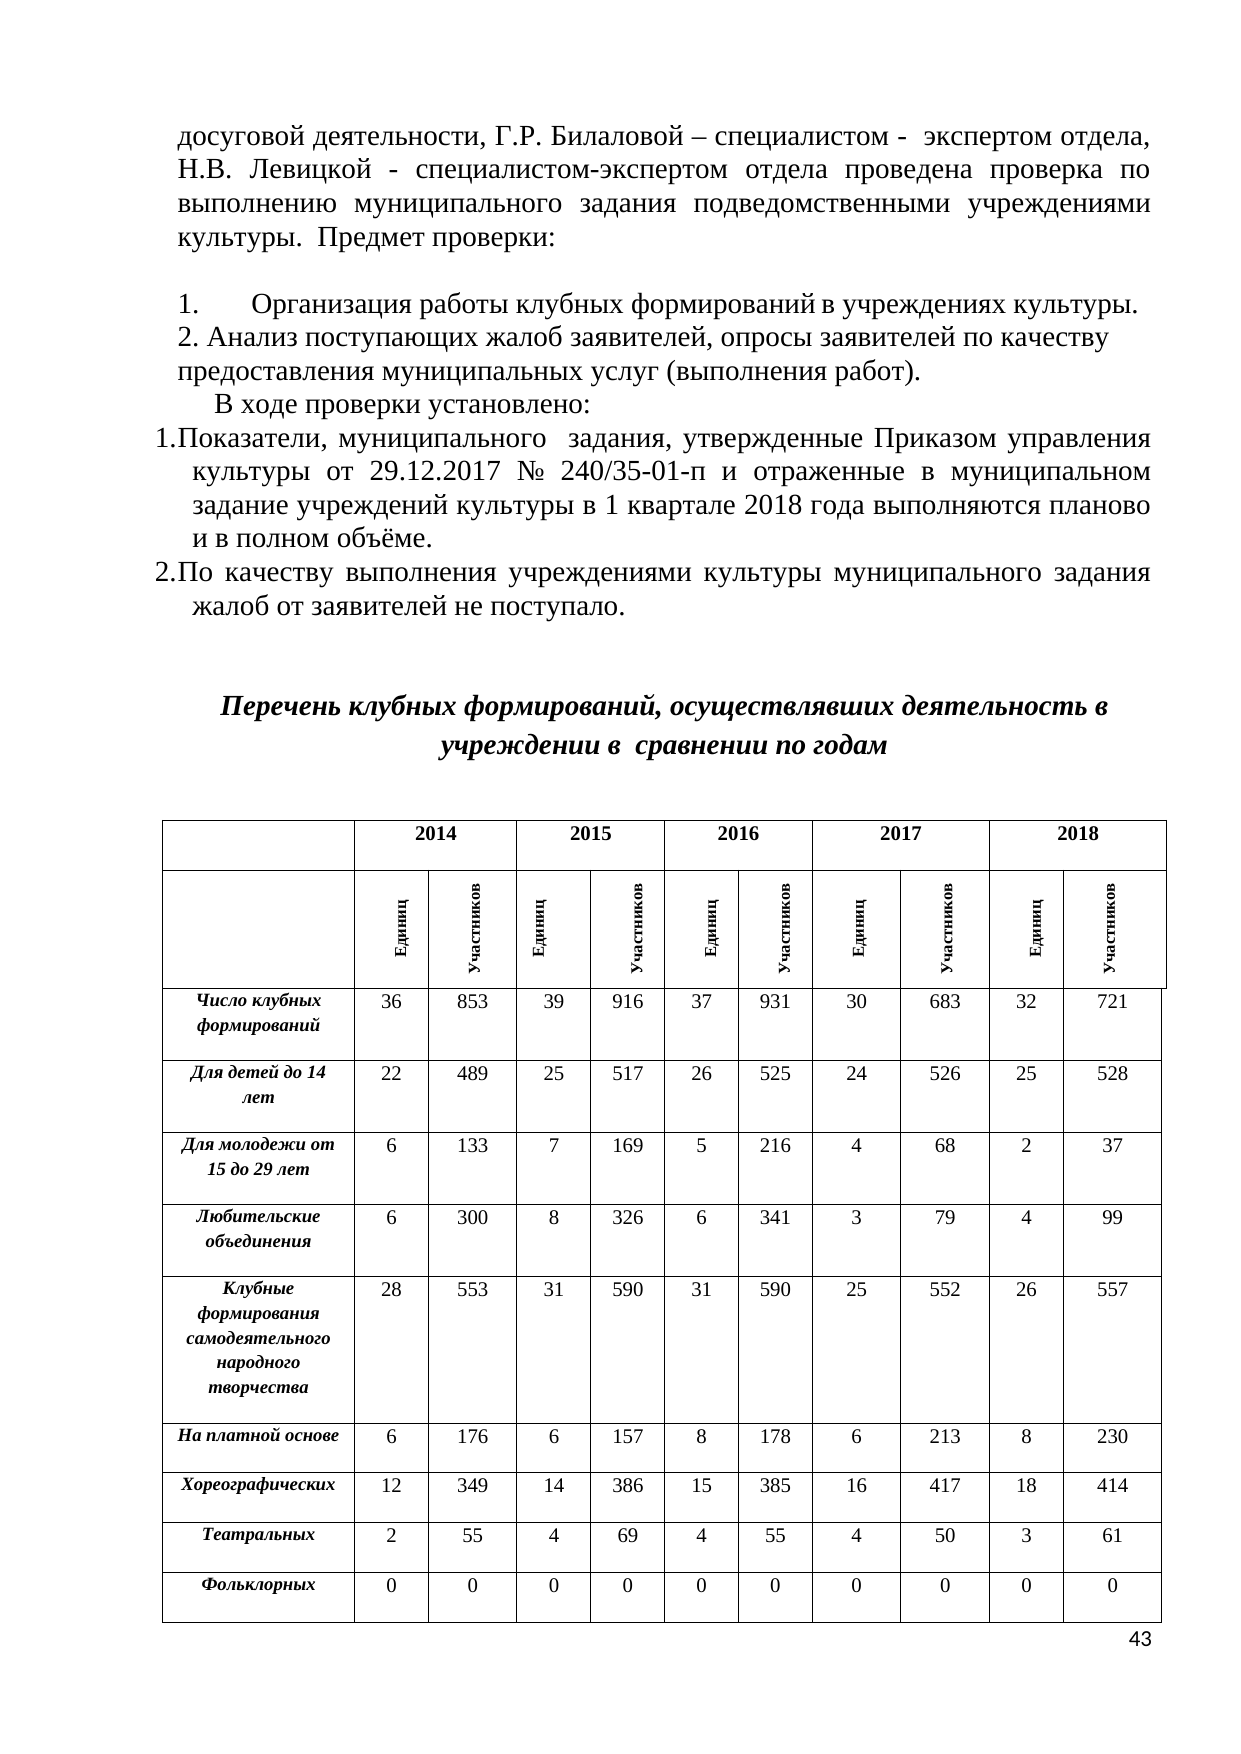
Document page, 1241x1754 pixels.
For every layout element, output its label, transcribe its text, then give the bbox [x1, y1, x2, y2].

table_cell 216 [739, 1133, 812, 1204]
table_cell Любительские объединения [163, 1205, 354, 1276]
table_cell 3 [990, 1523, 1063, 1572]
table_header 2018 [990, 821, 1166, 869]
table_cell Единиц [517, 871, 590, 988]
table_cell [163, 871, 354, 988]
table_cell 4 [813, 1523, 900, 1572]
table_cell 14 [517, 1473, 590, 1522]
table_cell 50 [901, 1523, 989, 1572]
table_cell 25 [813, 1277, 900, 1422]
table_cell Единиц [813, 871, 900, 988]
table_cell 0 [813, 1573, 900, 1622]
table_cell Единиц [665, 871, 738, 988]
list По качеству выполнения учреждениями культуры муниципального задания жалоб от заявителей не поступало. [154, 554, 1152, 621]
table_cell 12 [355, 1473, 428, 1522]
table_cell 213 [901, 1424, 989, 1472]
table_cell 300 [429, 1205, 516, 1276]
table_cell 3 [813, 1205, 900, 1276]
table_cell 36 [355, 989, 428, 1060]
table_cell Участников [901, 871, 989, 988]
table_cell Для детей до 14 лет [163, 1061, 354, 1132]
table_cell 0 [739, 1573, 812, 1622]
table_cell Театральных [163, 1523, 354, 1572]
table_cell 6 [813, 1424, 900, 1472]
table_cell 385 [739, 1473, 812, 1522]
table_cell Участников [429, 871, 516, 988]
table_cell 341 [739, 1205, 812, 1276]
table_cell 0 [355, 1573, 428, 1622]
table_cell 552 [901, 1277, 989, 1422]
table_cell 8 [517, 1205, 590, 1276]
table_header 2015 [517, 821, 664, 869]
list Показатели, муниципального задания, утвержденные Приказом управления культуры от 29.12.2017 № 240/35-01-п и отраженные в муниципальном задание учреждений культуры в 1 квартале 2018 года выполняются планово и в полном объёме. [154, 420, 1152, 554]
table_cell 526 [901, 1061, 989, 1132]
table_cell Число клубных формирований [163, 989, 354, 1060]
table_cell 230 [1064, 1424, 1161, 1472]
table_cell Хореографических [163, 1473, 354, 1522]
table_cell 417 [901, 1473, 989, 1522]
text Перечень клубных формирований, осуществлявших деятельность в учреждении в сравнении по годам [177, 688, 1152, 760]
table_cell 0 [901, 1573, 989, 1622]
table_cell 37 [1064, 1133, 1161, 1204]
table_cell 0 [990, 1573, 1063, 1622]
table_cell 4 [990, 1205, 1063, 1276]
table_cell 79 [901, 1205, 989, 1276]
table_cell 0 [665, 1573, 738, 1622]
table_cell 16 [813, 1473, 900, 1522]
table_cell Клубные формирования самодеятельного народного творчества [163, 1277, 354, 1422]
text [177, 118, 1152, 252]
table_cell 25 [990, 1061, 1063, 1132]
table_cell 4 [813, 1133, 900, 1204]
table_cell 55 [739, 1523, 812, 1572]
table_cell 0 [429, 1573, 516, 1622]
table_cell 55 [429, 1523, 516, 1572]
table_header 2014 [355, 821, 516, 869]
table_cell 0 [591, 1573, 664, 1622]
table_cell 349 [429, 1473, 516, 1522]
table_cell 489 [429, 1061, 516, 1132]
table_cell 22 [355, 1061, 428, 1132]
table_cell Участников [1064, 871, 1166, 988]
list Организация работы клубных формирований в учреждениях культуры. 2. Анализ поступающих жалоб заявителей, опросы заявителей по качеству предоставления муниципальных услуг (выполнения работ). [177, 286, 1152, 386]
table_cell Участников [739, 871, 812, 988]
table_cell 590 [739, 1277, 812, 1422]
table_cell 386 [591, 1473, 664, 1522]
table_cell 8 [990, 1424, 1063, 1472]
table_cell 32 [990, 989, 1063, 1060]
table_cell 517 [591, 1061, 664, 1132]
table_cell 6 [355, 1205, 428, 1276]
table_cell 31 [517, 1277, 590, 1422]
table_cell 414 [1064, 1473, 1161, 1522]
table_cell Для молодежи от 15 до 29 лет [163, 1133, 354, 1204]
table_cell Единиц [355, 871, 428, 988]
table_cell 721 [1064, 989, 1161, 1060]
table_cell 28 [355, 1277, 428, 1422]
table_cell 590 [591, 1277, 664, 1422]
table_cell 61 [1064, 1523, 1161, 1572]
table_cell 133 [429, 1133, 516, 1204]
table_cell На платной основе [163, 1424, 354, 1472]
table_cell 37 [665, 989, 738, 1060]
table_cell 326 [591, 1205, 664, 1276]
table_cell 4 [665, 1523, 738, 1572]
table_cell 169 [591, 1133, 664, 1204]
table_cell 26 [990, 1277, 1063, 1422]
table_cell 853 [429, 989, 516, 1060]
table_cell 24 [813, 1061, 900, 1132]
table_cell 7 [517, 1133, 590, 1204]
table_cell 68 [901, 1133, 989, 1204]
table_cell 2 [355, 1523, 428, 1572]
table_cell 69 [591, 1523, 664, 1572]
table_cell 18 [990, 1473, 1063, 1522]
table_cell 5 [665, 1133, 738, 1204]
table_cell 4 [517, 1523, 590, 1572]
table_cell 6 [665, 1205, 738, 1276]
text В ходе проверки установлено: [192, 386, 1152, 420]
table_cell 0 [517, 1573, 590, 1622]
table_cell 31 [665, 1277, 738, 1422]
table_cell 30 [813, 989, 900, 1060]
table_cell 528 [1064, 1061, 1161, 1132]
table_header 2017 [813, 821, 989, 869]
table_cell 26 [665, 1061, 738, 1132]
table_cell 15 [665, 1473, 738, 1522]
table_cell 916 [591, 989, 664, 1060]
table_cell 525 [739, 1061, 812, 1132]
table_cell 931 [739, 989, 812, 1060]
table_cell 157 [591, 1424, 664, 1472]
table_cell Единиц [990, 871, 1063, 988]
table_cell 683 [901, 989, 989, 1060]
table_cell Участников [591, 871, 664, 988]
table_cell 99 [1064, 1205, 1161, 1276]
table_cell 8 [665, 1424, 738, 1472]
table_cell 0 [1064, 1573, 1161, 1622]
table_cell 25 [517, 1061, 590, 1132]
table_cell 178 [739, 1424, 812, 1472]
table_cell 6 [355, 1424, 428, 1472]
table_cell 2 [990, 1133, 1063, 1204]
table_header [163, 821, 354, 869]
table_cell 6 [355, 1133, 428, 1204]
table_header 2016 [665, 821, 812, 869]
table_cell Фольклорных [163, 1573, 354, 1622]
table_cell 553 [429, 1277, 516, 1422]
table_cell 6 [517, 1424, 590, 1472]
table_cell 557 [1064, 1277, 1161, 1422]
table_cell 39 [517, 989, 590, 1060]
table_cell 176 [429, 1424, 516, 1472]
